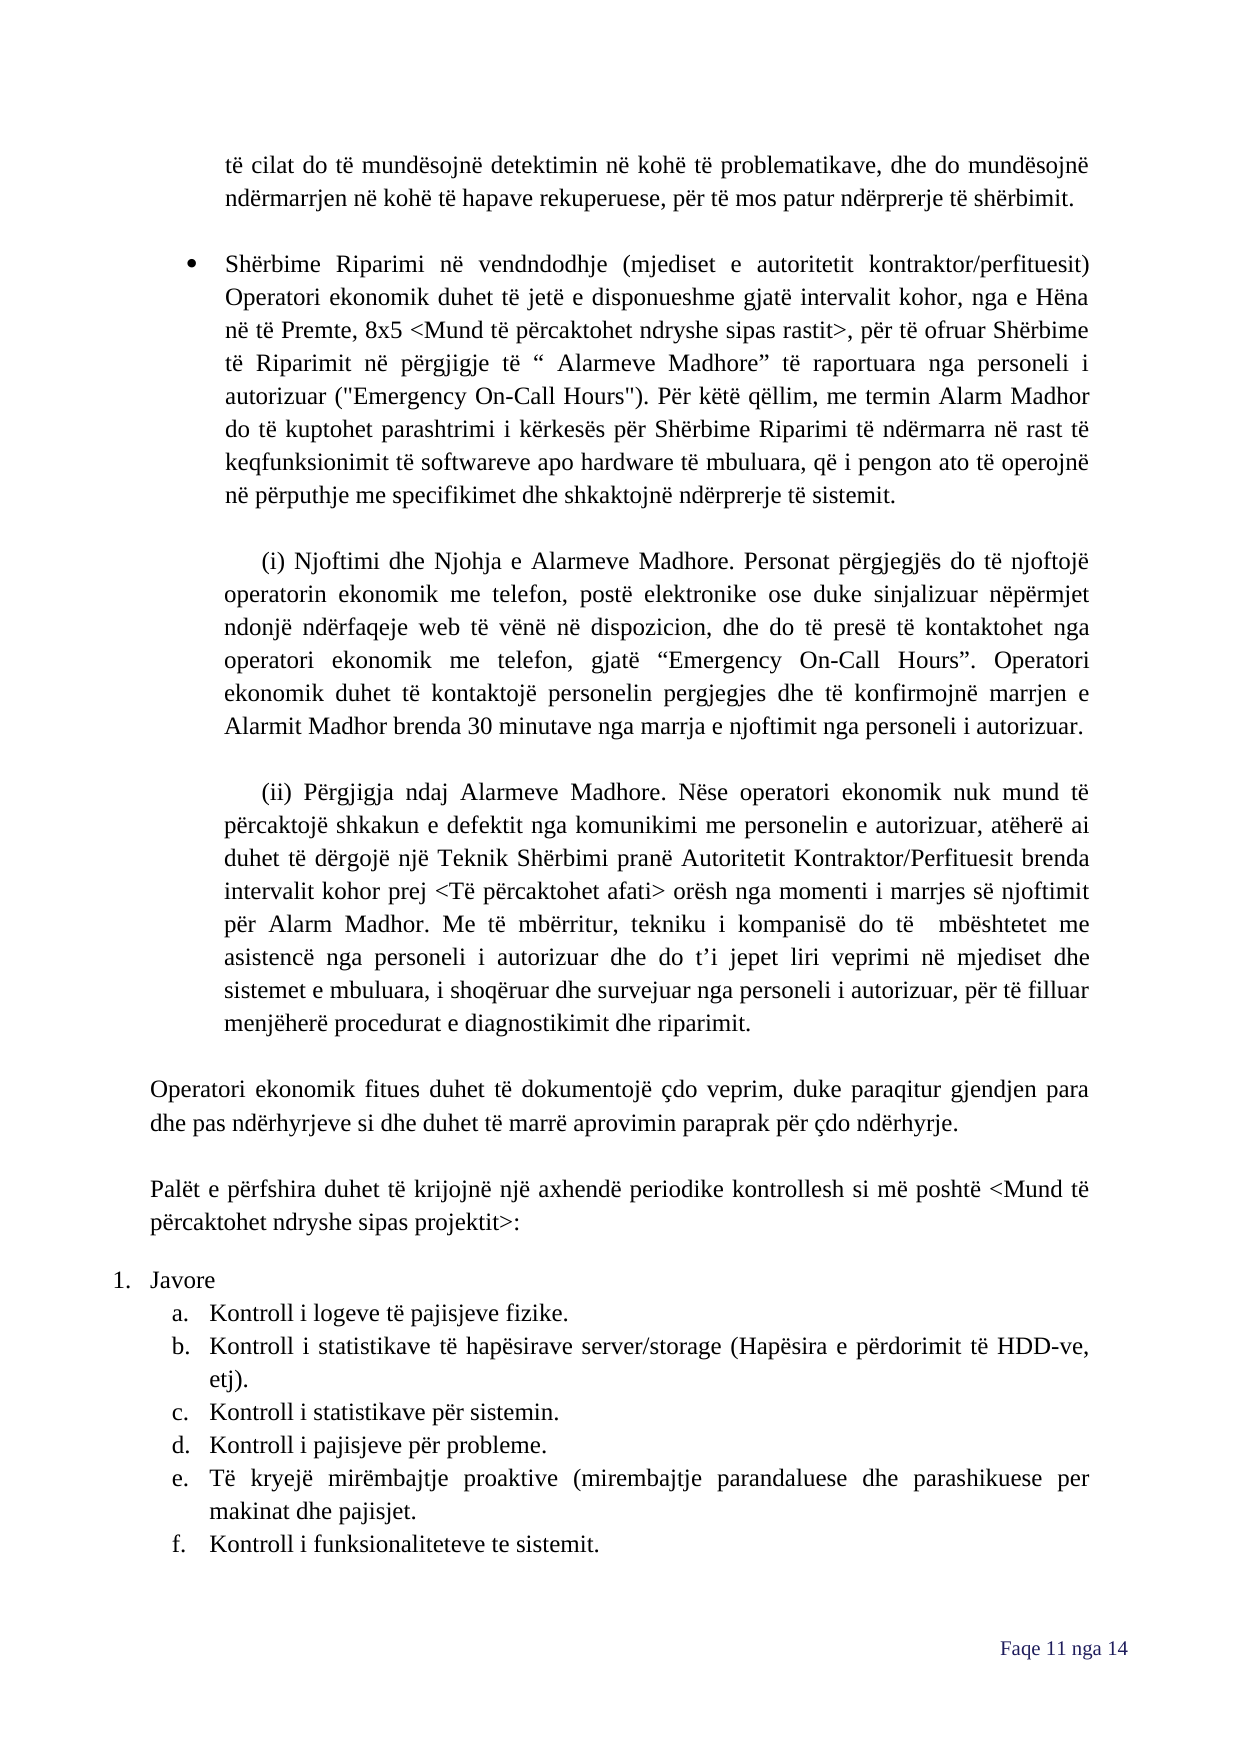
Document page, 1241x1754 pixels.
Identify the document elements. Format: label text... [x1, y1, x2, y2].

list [187, 150, 1090, 212]
list Kontroll i statistikave për sistemin. [172, 1397, 1090, 1426]
text (ii) Përgjigja ndaj Alarmeve Madhore. Nëse operatori ekonomik nuk mund të përcaktojë shkakun e defektit nga komunikimi me personelin e autorizuar, atëherë ai duhet të dërgojë një Teknik Shërbimi pranë Autoritetit Kontraktor/Perfituesit brenda intervalit kohor prej <Të përcaktohet afati> orësh nga momenti i marrjes së njoftimit për Alarm Madhor. Me të mbërritur, tekniku i kompanisë do të mbështetet me asistencë nga personeli i autorizuar dhe do t’i jepet liri veprimi në mjediset dhe sistemet e mbuluara, i shoqëruar dhe survejuar nga personeli i autorizuar, për të filluar menjëherë procedurat e diagnostikimit dhe riparimit. [224, 777, 1090, 1037]
list Kontroll i statistikave të hapësirave server/storage (Hapësira e përdorimit të HDD-ve, etj). [172, 1331, 1090, 1392]
list Kontroll i logeve të pajisjeve fizike. [172, 1298, 1090, 1326]
list Kontroll i funksionaliteteve te sistemit. [172, 1529, 1090, 1558]
list Shërbime Riparimi në vendndodhje (mjediset e autoritetit kontraktor/perfituesit) Operatori ekonomik duhet të jetë e disponueshme gjatë intervalit kohor, nga e Hëna në të Premte, 8x5 <Mund të përcaktohet ndryshe sipas rastit>, për të ofruar Shërbime të Riparimit në përgjigje të “ Alarmeve Madhore” të raportuara nga personeli i autorizuar ("Emergency On-Call Hours"). Për këtë qëllim, me termin Alarm Madhor do të kuptohet parashtrimi i kërkesës për Shërbime Riparimi të ndërmarra në rast të keqfunksionimit të softwareve apo hardware të mbuluara, që i pengon ato të operojnë në përputhje me specifikimet dhe shkaktojnë ndërprerje të sistemit. [187, 249, 1090, 509]
text Operatori ekonomik fitues duhet të dokumentojë çdo veprim, duke paraqitur gjendjen para dhe pas ndërhyrjeve si dhe duhet të marrë aprovimin paraprak për çdo ndërhyrje. [150, 1074, 1090, 1136]
list Javore [112, 1265, 1090, 1293]
text Palët e përfshira duhet të krijojnë një axhendë periodike kontrollesh si më poshtë <Mund të përcaktohet ndryshe sipas projektit>: [150, 1174, 1090, 1235]
list Kontroll i pajisjeve për probleme. [172, 1430, 1090, 1458]
text (i) Njoftimi dhe Njohja e Alarmeve Madhore. Personat përgjegjës do të njoftojë operatorin ekonomik me telefon, postë elektronike ose duke sinjalizuar nëpërmjet ndonjë ndërfaqeje web të vënë në dispozicion, dhe do të presë të kontaktohet nga operatori ekonomik me telefon, gjatë “Emergency On-Call Hours”. Operatori ekonomik duhet të kontaktojë personelin pergjegjes dhe të konfirmojnë marrjen e Alarmit Madhor brenda 30 minutave nga marrja e njoftimit nga personeli i autorizuar. [224, 546, 1090, 740]
list Të kryejë mirëmbajtje proaktive (mirembajtje parandaluese dhe parashikuese per makinat dhe pajisjet. [172, 1463, 1090, 1524]
